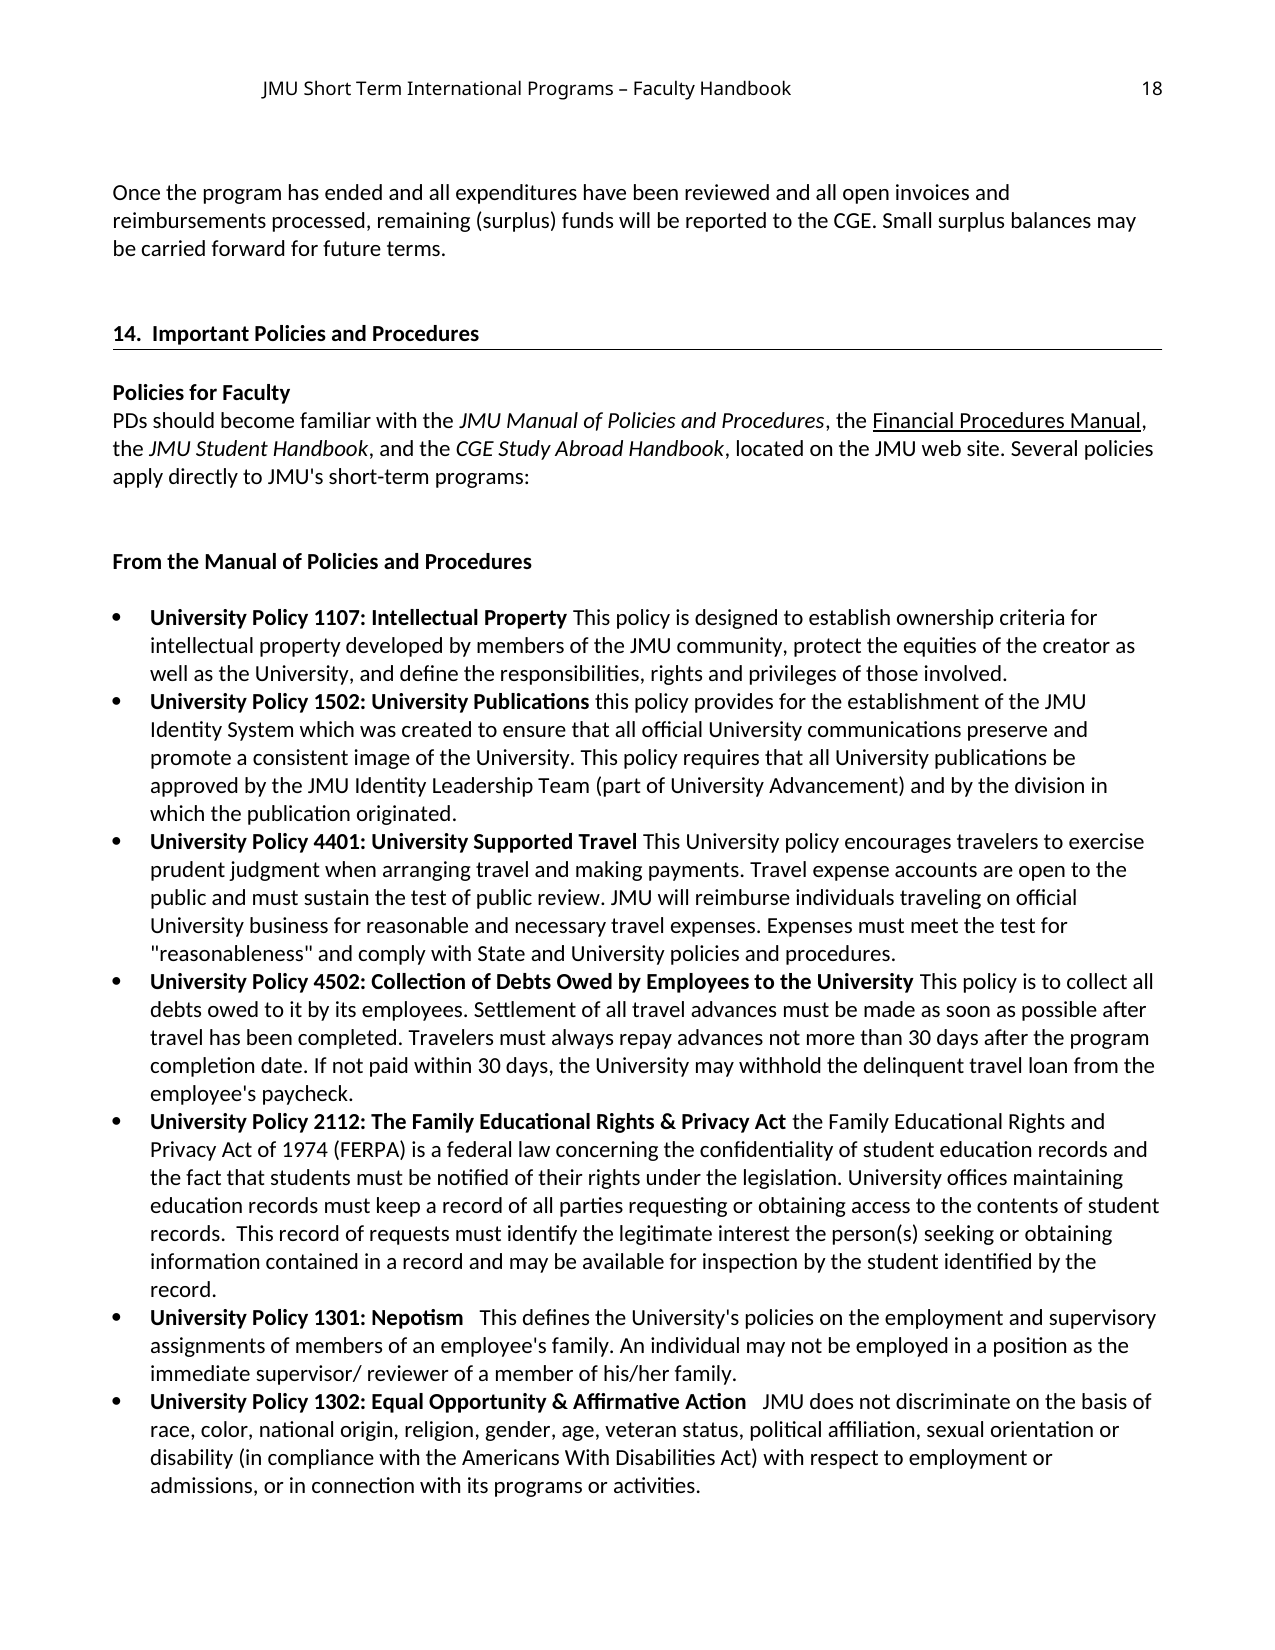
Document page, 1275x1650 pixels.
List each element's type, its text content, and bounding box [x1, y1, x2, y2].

list University Policy 1502: University Publications this policy provides for the establishment of the JMU Identity System which was created to ensure that all official University communications preserve and promote a consistent image of the University. This policy requires that all University publications be approved by the JMU Identity Leadership Team (part of University Advancement) and by the division in which the publication originated. [112, 687, 1162, 827]
text From the Manual of Policies and Procedures [112, 547, 1162, 575]
list University Policy 2112: The Family Educational Rights & Privacy Act the Family Educational Rights and Privacy Act of 1974 (FERPA) is a federal law concerning the confidentiality of student education records and the fact that students must be notified of their rights under the legislation. University offices maintaining education records must keep a record of all parties requesting or obtaining access to the contents of student records. This record of requests must identify the legitimate interest the person(s) seeking or obtaining information contained in a record and may be available for inspection by the student identified by the record. [112, 1107, 1162, 1303]
list University Policy 4401: University Supported Travel This University policy encourages travelers to exercise prudent judgment when arranging travel and making payments. Travel expense accounts are open to the public and must sustain the test of public review. JMU will reimburse individuals traveling on official University business for reasonable and necessary travel expenses. Expenses must meet the test for "reasonableness" and comply with State and University policies and procedures. [112, 827, 1162, 967]
text Policies for Faculty PDs should become familiar with the JMU Manual of Policies and Procedures, the Financial Procedures Manual, the JMU Student Handbook, and the CGE Study Abroad Handbook, located on the JMU web site. Several policies apply directly to JMU's short-term programs: [112, 378, 1162, 547]
list University Policy 1301: Nepotism This defines the University's policies on the employment and supervisory assignments of members of an employee's family. An individual may not be employed in a position as the immediate supervisor/ reviewer of a member of his/her family. [112, 1303, 1162, 1387]
list University Policy 4502: Collection of Debts Owed by Employees to the University This policy is to collect all debts owed to it by its employees. Settlement of all travel advances must be made as soon as possible after travel has been completed. Travelers must always repay advances not more than 30 days after the program completion date. If not paid within 30 days, the University may withhold the delinquent travel loan from the employee's paycheck. [112, 967, 1162, 1107]
text 14. Important Policies and Procedures [112, 319, 1162, 350]
text Once the program has ended and all expenditures have been reviewed and all open invoices and reimbursements processed, remaining (surplus) funds will be reported to the CGE. Small surplus balances may be carried forward for future terms. [112, 178, 1162, 319]
list University Policy 1302: Equal Opportunity & Affirmative Action JMU does not discriminate on the basis of race, color, national origin, religion, gender, age, veteran status, political affiliation, sexual orientation or disability (in compliance with the Americans With Disabilities Act) with respect to employment or admissions, or in connection with its programs or activities. [112, 1387, 1162, 1499]
list University Policy 1107: Intellectual Property This policy is designed to establish ownership criteria for intellectual property developed by members of the JMU community, protect the equities of the creator as well as the University, and define the responsibilities, rights and privileges of those involved. [112, 603, 1162, 687]
